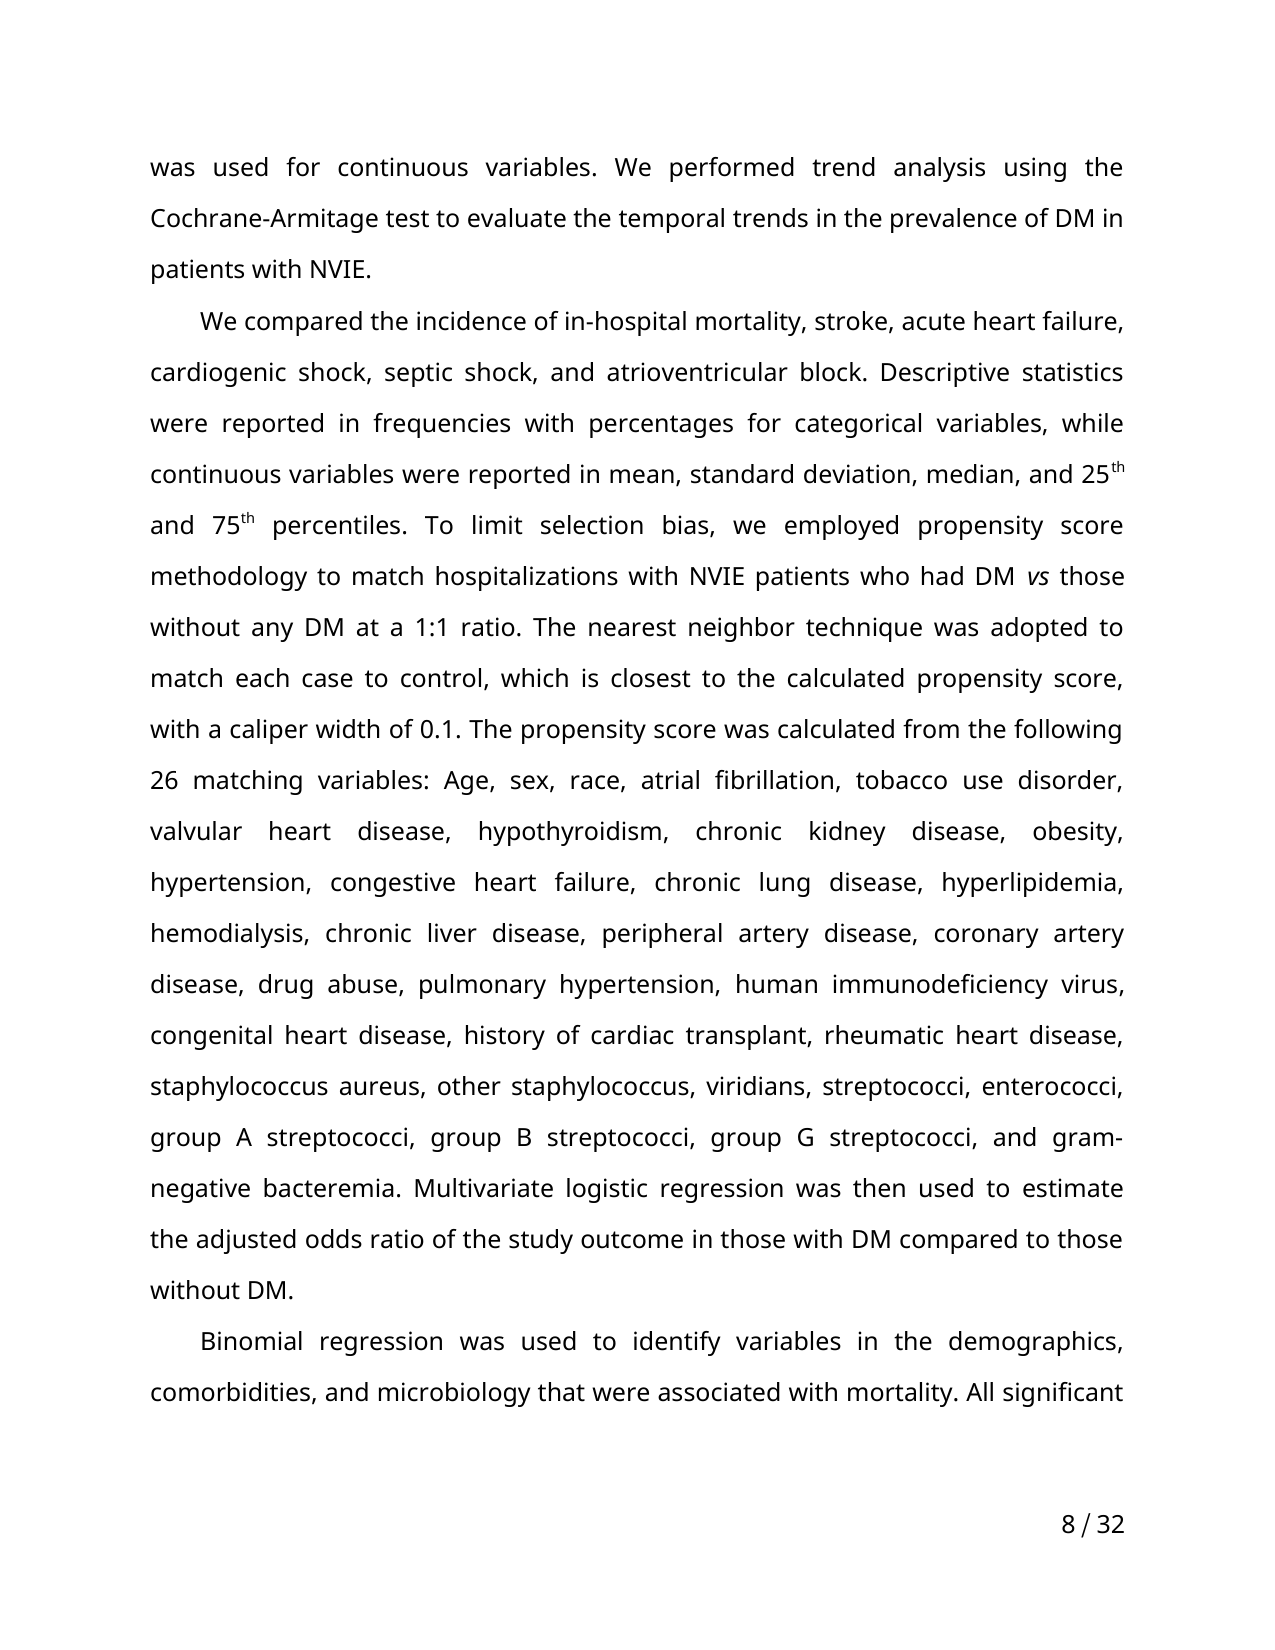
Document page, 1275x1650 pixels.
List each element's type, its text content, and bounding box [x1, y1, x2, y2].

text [150, 1324, 1125, 1409]
text We compared the incidence of in-hospital mortality, stroke, acute heart failure, cardiogenic shock, septic shock, and atrioventricular block. Descriptive statistics were reported in frequencies with percentages for categorical variables, while continuous variables were reported in mean, standard deviation, median, and 25th and 75th percentiles. To limit selection bias, we employed propensity score methodology to match hospitalizations with NVIE patients who had DM vs those without any DM at a 1:1 ratio. The nearest neighbor technique was adopted to match each case to control, which is closest to the calculated propensity score, with a caliper width of 0.1. The propensity score was calculated from the following 26 matching variables: Age, sex, race, atrial fibrillation, tobacco use disorder, valvular heart disease, hypothyroidism, chronic kidney disease, obesity, hypertension, congestive heart failure, chronic lung disease, hyperlipidemia, hemodialysis, chronic liver disease, peripheral artery disease, coronary artery disease, drug abuse, pulmonary hypertension, human immunodeficiency virus, congenital heart disease, history of cardiac transplant, rheumatic heart disease, staphylococcus aureus, other staphylococcus, viridians, streptococci, enterococci, group A streptococci, group B streptococci, group G streptococci, and gram-negative bacteremia. Multivariate logistic regression was then used to estimate the adjusted odds ratio of the study outcome in those with DM compared to those without DM. [150, 303, 1125, 1307]
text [150, 150, 1125, 286]
